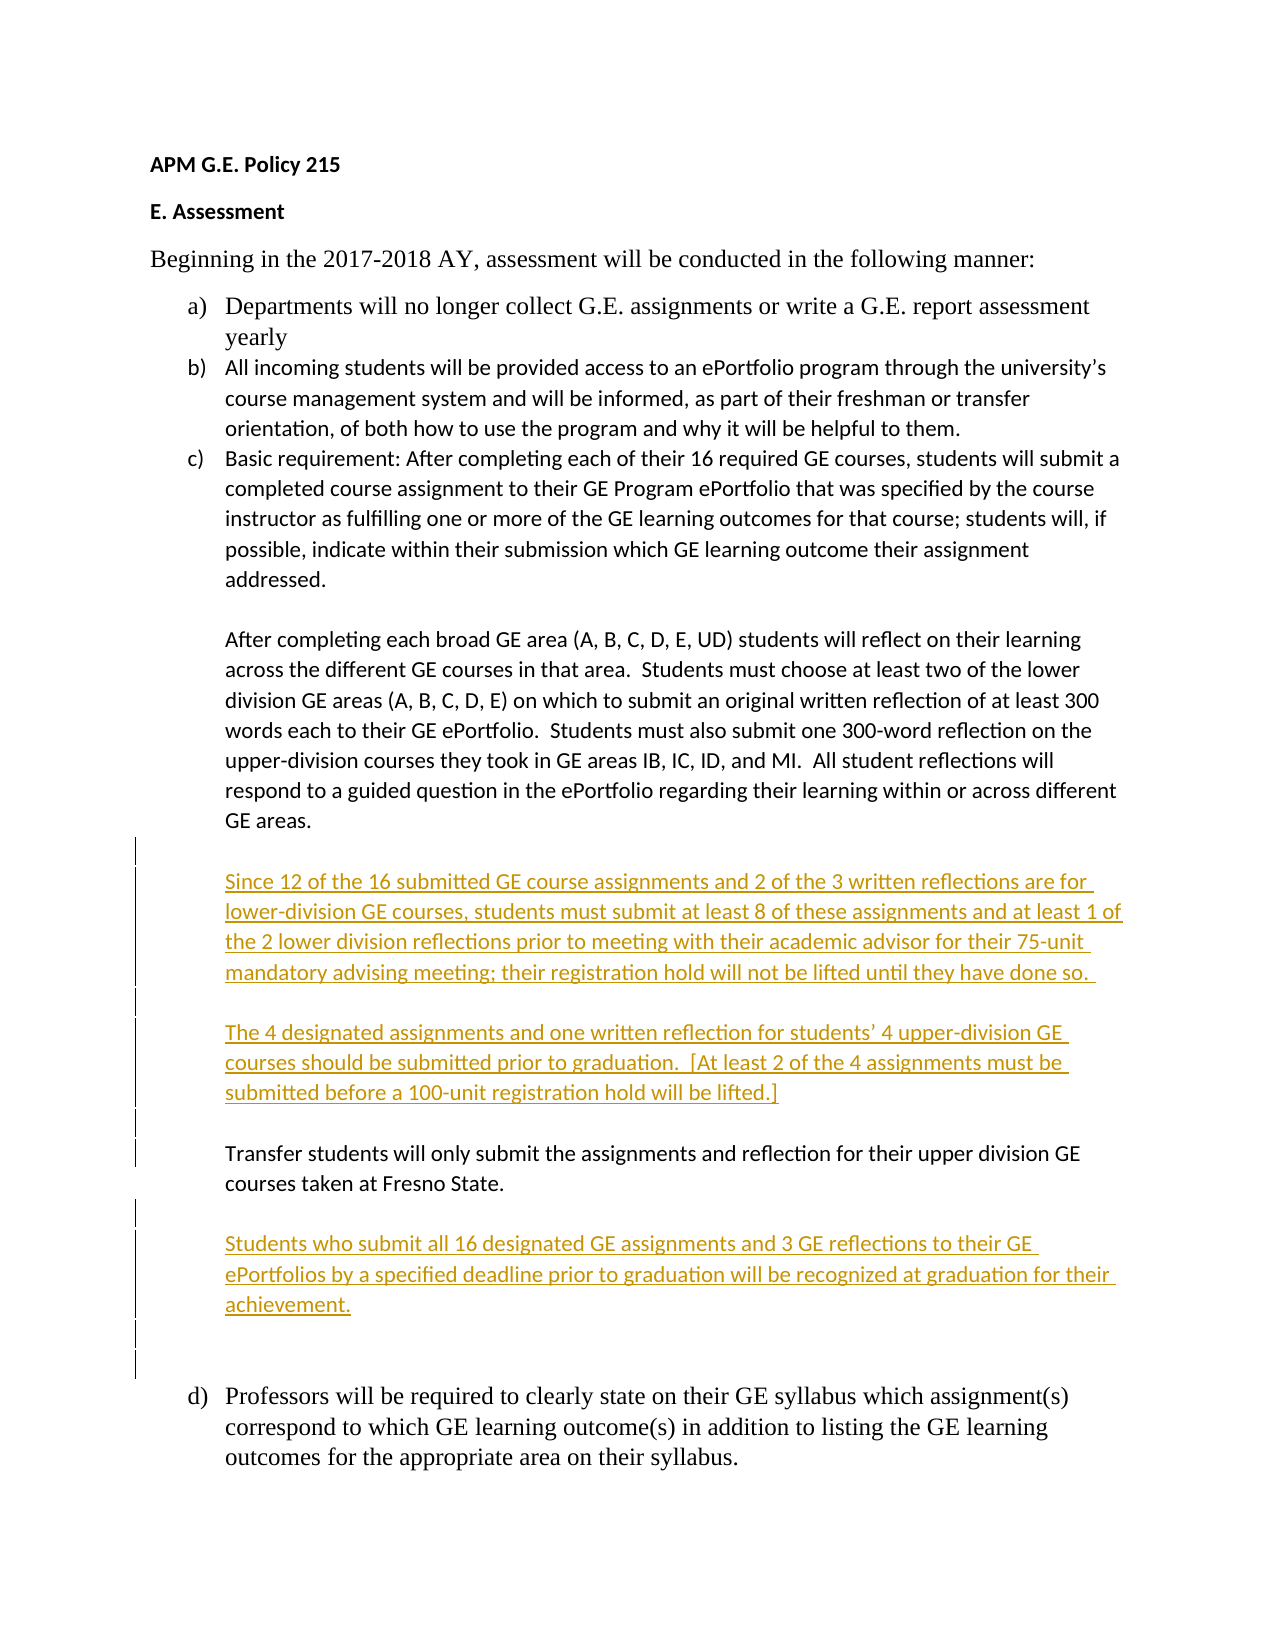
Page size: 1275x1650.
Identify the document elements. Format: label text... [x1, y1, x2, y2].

list After completing each broad GE area (A, B, C, D, E, UD) students will reflect on their learning across the different GE courses in that area. Students must choose at least two of the lower division GE areas (A, B, C, D, E) on which to submit an original written reflection of at least 300 words each to their GE ePortfolio. Students must also submit one 300-word reflection on the upper-division courses they took in GE areas IB, IC, ID, and MI. All student reflections will respond to a guided question in the ePortfolio regarding their learning within or across different GE areas. [225, 625, 1125, 835]
list All incoming students will be provided access to an ePortfolio program through the university’s course management system and will be informed, as part of their freshman or transfer orientation, of both how to use the program and why it will be helpful to them. [187, 353, 1125, 442]
list Departments will no longer collect G.E. assignments or write a G.E. report assessment yearly [187, 291, 1125, 351]
list Transfer students will only submit the assignments and reflection for their upper division GE courses taken at Fresno State. [225, 1139, 1125, 1197]
text Beginning in the 2017-2018 AY, assessment will be conducted in the following manner: [150, 244, 1125, 272]
list Basic requirement: After completing each of their 16 required GE courses, students will submit a completed course assignment to their GE Program ePortfolio that was specified by the course instructor as fulfilling one or more of the GE learning outcomes for that course; students will, if possible, indicate within their submission which GE learning outcome their assignment addressed. [187, 444, 1125, 593]
text E. Assessment [150, 197, 1125, 225]
list Professors will be required to clearly state on their GE syllabus which assignment(s) correspond to which GE learning outcome(s) in addition to listing the GE learning outcomes for the appropriate area on their syllabus. [187, 1381, 1125, 1471]
text APM G.E. Policy 215 [150, 150, 1125, 178]
